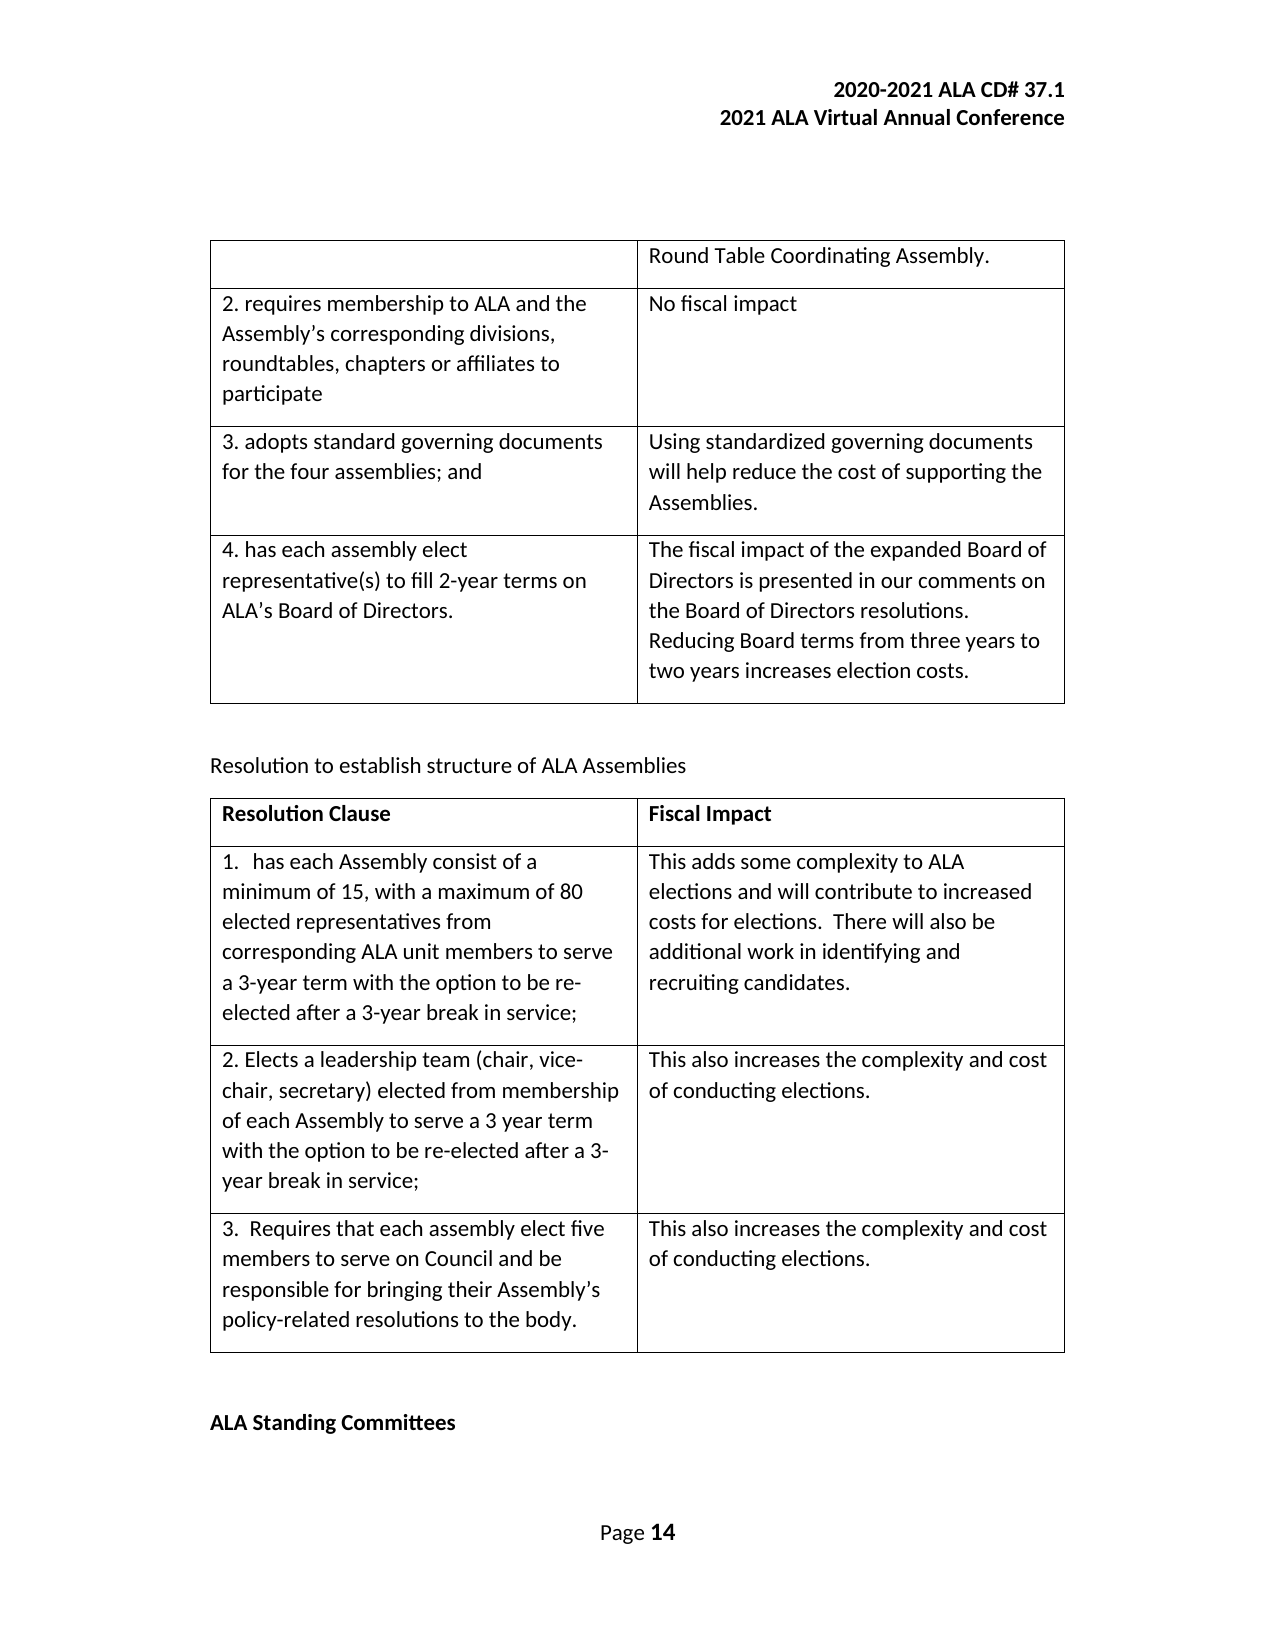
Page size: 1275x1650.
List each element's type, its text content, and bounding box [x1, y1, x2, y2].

table_cell 2. requires membership to ALA and the Assembly’s corresponding divisions, roundtables, chapters or affiliates to participate [211, 289, 637, 426]
table_header Fiscal Impact [638, 799, 1064, 846]
table_cell Using standardized governing documents will help reduce the cost of supporting the Assemblies. [638, 427, 1064, 534]
table_cell The fiscal impact of the expanded Board of Directors is presented in our comments on the Board of Directors resolutions. Reducing Board terms from three years to two years increases election costs. [638, 536, 1064, 703]
table_cell This adds some complexity to ALA elections and will contribute to increased costs for elections. There will also be additional work in identifying and recruiting candidates. [638, 847, 1064, 1044]
table_cell 1. has each Assembly consist of a minimum of 15, with a maximum of 80 elected representatives from corresponding ALA unit members to serve a 3-year term with the option to be re-elected after a 3-year break in service; [211, 847, 637, 1044]
table_cell 4. has each assembly elect representative(s) to fill 2-year terms on ALA’s Board of Directors. [211, 536, 637, 703]
text ALA Standing Committees [210, 1408, 1065, 1436]
table_cell 2. Elects a leadership team (chair, vice-chair, secretary) elected from membership of each Assembly to serve a 3 year term with the option to be re-elected after a 3-year break in service; [211, 1046, 637, 1213]
table_cell This also increases the complexity and cost of conducting elections. [638, 1046, 1064, 1213]
text Resolution to establish structure of ALA Assemblies [210, 751, 1065, 779]
table_header Resolution Clause [211, 799, 637, 846]
table_cell 3. Requires that each assembly elect five members to serve on Council and be responsible for bringing their Assembly’s policy-related resolutions to the body. [211, 1214, 637, 1352]
table_cell This also increases the complexity and cost of conducting elections. [638, 1214, 1064, 1352]
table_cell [211, 241, 637, 288]
table_cell 3. adopts standard governing documents for the four assemblies; and [211, 427, 637, 534]
table_cell No fiscal impact [638, 289, 1064, 426]
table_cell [638, 241, 1064, 288]
